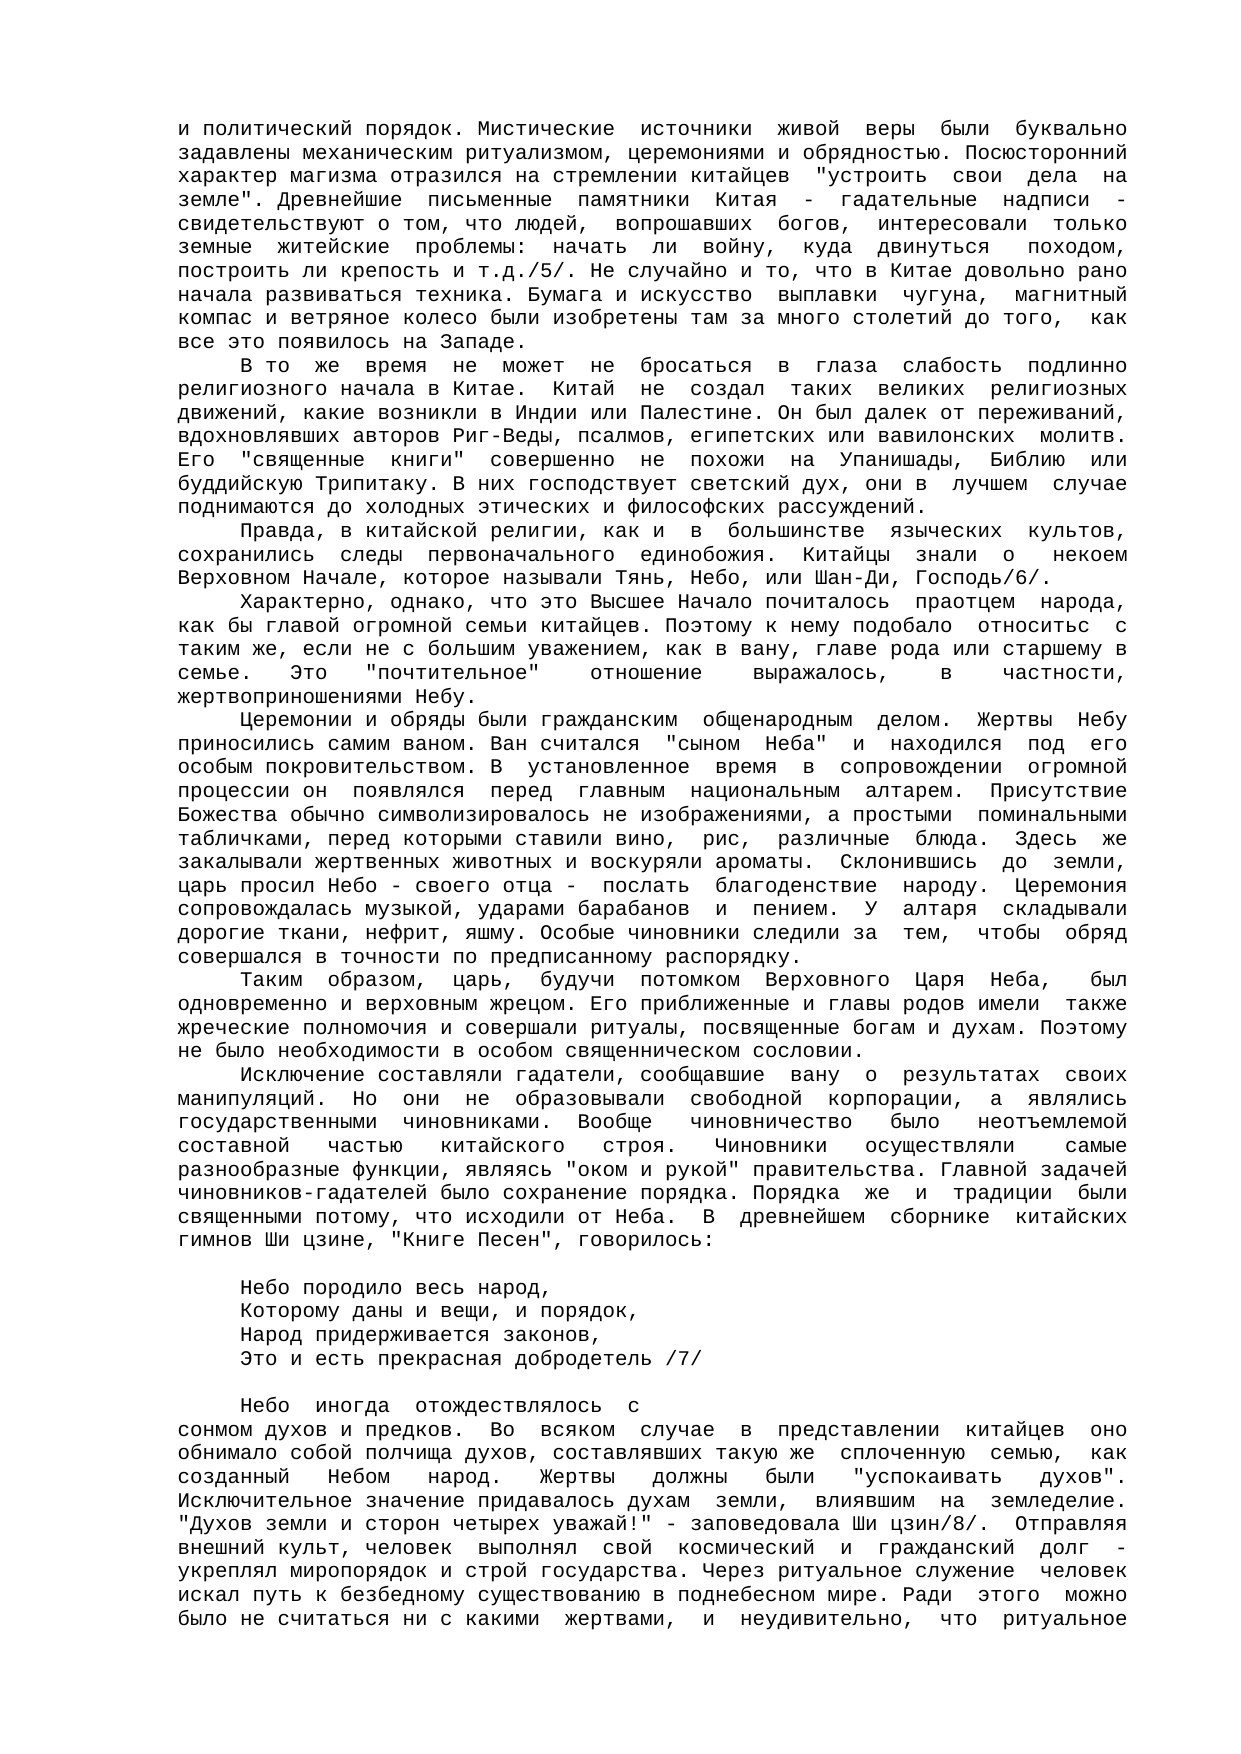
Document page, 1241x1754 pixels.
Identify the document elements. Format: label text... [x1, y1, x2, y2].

text совершался в точности по предписанному распорядку. [177, 946, 1152, 969]
text движений, какие возникли в Индии или Палестине. Он был далек от переживаний, [177, 402, 1152, 426]
text процессии он появлялся перед главным национальным алтарем. Присутствие [177, 780, 1152, 804]
text искал путь к безбедному существованию в поднебесном мире. Ради этого можно [177, 1584, 1152, 1608]
text вдохновлявших авторов Риг-Веды, псалмов, египетских или вавилонских молитв. [177, 426, 1152, 449]
text и политический порядок. Мистические источники живой веры были буквально [177, 118, 1152, 142]
text Верховном Начале, которое называли Тянь, Небо, или Шан-Ди, Господь/6/. [177, 567, 1152, 591]
text Исключительное значение придавалось духам земли, влиявшим на земледелие. [177, 1489, 1152, 1513]
text табличками, перед которыми ставили вино, рис, различные блюда. Здесь же [177, 827, 1152, 851]
text сонмом духов и предков. Во всяком случае в представлении китайцев оно [177, 1419, 1152, 1442]
text Божества обычно символизировалось не изображениями, а простыми поминальными [177, 804, 1152, 827]
text сопровождалась музыкой, ударами барабанов и пением. У алтаря складывали [177, 898, 1152, 922]
text Это и есть прекрасная добродетель /7/ [177, 1348, 1152, 1371]
text созданный Небом народ. Жертвы должны были "успокаивать духов". [177, 1466, 1152, 1489]
text земле". Древнейшие письменные памятники Китая - гадательные надписи - [177, 189, 1152, 213]
text таким же, если не с большим уважением, как в вану, главе рода или старшему в [177, 638, 1152, 662]
text Исключение составляли гадатели, сообщавшие вану о результатах своих [177, 1064, 1152, 1088]
text сохранились следы первоначального единобожия. Китайцы знали о некоем [177, 544, 1152, 567]
text все это появилось на Западе. [177, 331, 1152, 354]
text укреплял миропорядок и строй государства. Через ритуальное служение человек [177, 1561, 1152, 1584]
text приносились самим ваном. Ван считался "сыном Неба" и находился под его [177, 733, 1152, 757]
text Правда, в китайской религии, как и в большинстве языческих культов, [177, 520, 1152, 544]
text гимнов Ши цзине, "Книге Песен", говорилось: [177, 1229, 1152, 1253]
text жертвоприношениями Небу. [177, 686, 1152, 709]
text "Духов земли и сторон четырех уважай!" - заповедовала Ши цзин/8/. Отправляя [177, 1513, 1152, 1537]
text В то же время не может не бросаться в глаза слабость подлинно [177, 354, 1152, 378]
text не было необходимости в особом священническом сословии. [177, 1040, 1152, 1064]
text Которому даны и вещи, и порядок, [177, 1300, 1152, 1324]
text поднимаются до холодных этических и философских рассуждений. [177, 496, 1152, 520]
text Церемонии и обряды были гражданским общенародным делом. Жертвы Небу [177, 709, 1152, 733]
text как бы главой огромной семьи китайцев. Поэтому к нему подобало относитьс с [177, 615, 1152, 638]
text разнообразные функции, являясь "оком и рукой" правительства. Главной задачей [177, 1158, 1152, 1182]
text одновременно и верховным жрецом. Его приближенные и главы родов имели также [177, 993, 1152, 1017]
text особым покровительством. В установленное время в сопровождении огромной [177, 757, 1152, 780]
text буддийскую Трипитаку. В них господствует светский дух, они в лучшем случае [177, 473, 1152, 496]
text обнимало собой полчища духов, составлявших такую же сплоченную семью, как [177, 1442, 1152, 1466]
text Характерно, однако, что это Высшее Начало почиталось праотцем народа, [177, 591, 1152, 615]
text семье. Это "почтительное" отношение выражалось, в частности, [177, 662, 1152, 686]
text Его "священные книги" совершенно не похожи на Упанишады, Библию или [177, 449, 1152, 473]
text Небо породило весь народ, [177, 1277, 1152, 1300]
text жреческие полномочия и совершали ритуалы, посвященные богам и духам. Поэтому [177, 1017, 1152, 1040]
text компас и ветряное колесо были изобретены там за много столетий до того, как [177, 307, 1152, 331]
text чиновников-гадателей было сохранение порядка. Порядка же и традиции были [177, 1182, 1152, 1206]
text составной частью китайского строя. Чиновники осуществляли самые [177, 1135, 1152, 1158]
text земные житейские проблемы: начать ли войну, куда двинуться походом, [177, 236, 1152, 260]
text закалывали жертвенных животных и воскуряли ароматы. Склонившись до земли, [177, 851, 1152, 875]
text характер магизма отразился на стремлении китайцев "устроить свои дела на [177, 165, 1152, 189]
text Народ придерживается законов, [177, 1324, 1152, 1348]
text было не считаться ни с какими жертвами, и неудивительно, что ритуальное [177, 1608, 1152, 1631]
text построить ли крепость и т.д./5/. Не случайно и то, что в Китае довольно рано [177, 260, 1152, 284]
text Небо иногда отождествлялось с [177, 1395, 1152, 1419]
text задавлены механическим ритуализмом, церемониями и обрядностью. Посюсторонний [177, 142, 1152, 165]
text манипуляций. Но они не образовывали свободной корпорации, а являлись [177, 1088, 1152, 1111]
text дорогие ткани, нефрит, яшму. Особые чиновники следили за тем, чтобы обряд [177, 922, 1152, 946]
text начала развиваться техника. Бумага и искусство выплавки чугуна, магнитный [177, 284, 1152, 307]
text религиозного начала в Китае. Китай не создал таких великих религиозных [177, 378, 1152, 402]
text священными потому, что исходили от Неба. В древнейшем сборнике китайских [177, 1206, 1152, 1229]
text свидетельствуют о том, что людей, вопрошавших богов, интересовали только [177, 213, 1152, 236]
text государственными чиновниками. Вообще чиновничество было неотъемлемой [177, 1111, 1152, 1135]
text царь просил Небо - своего отца - послать благоденствие народу. Церемония [177, 875, 1152, 898]
text внешний культ, человек выполнял свой космический и гражданский долг - [177, 1537, 1152, 1561]
text Таким образом, царь, будучи потомком Верховного Царя Неба, был [177, 969, 1152, 993]
